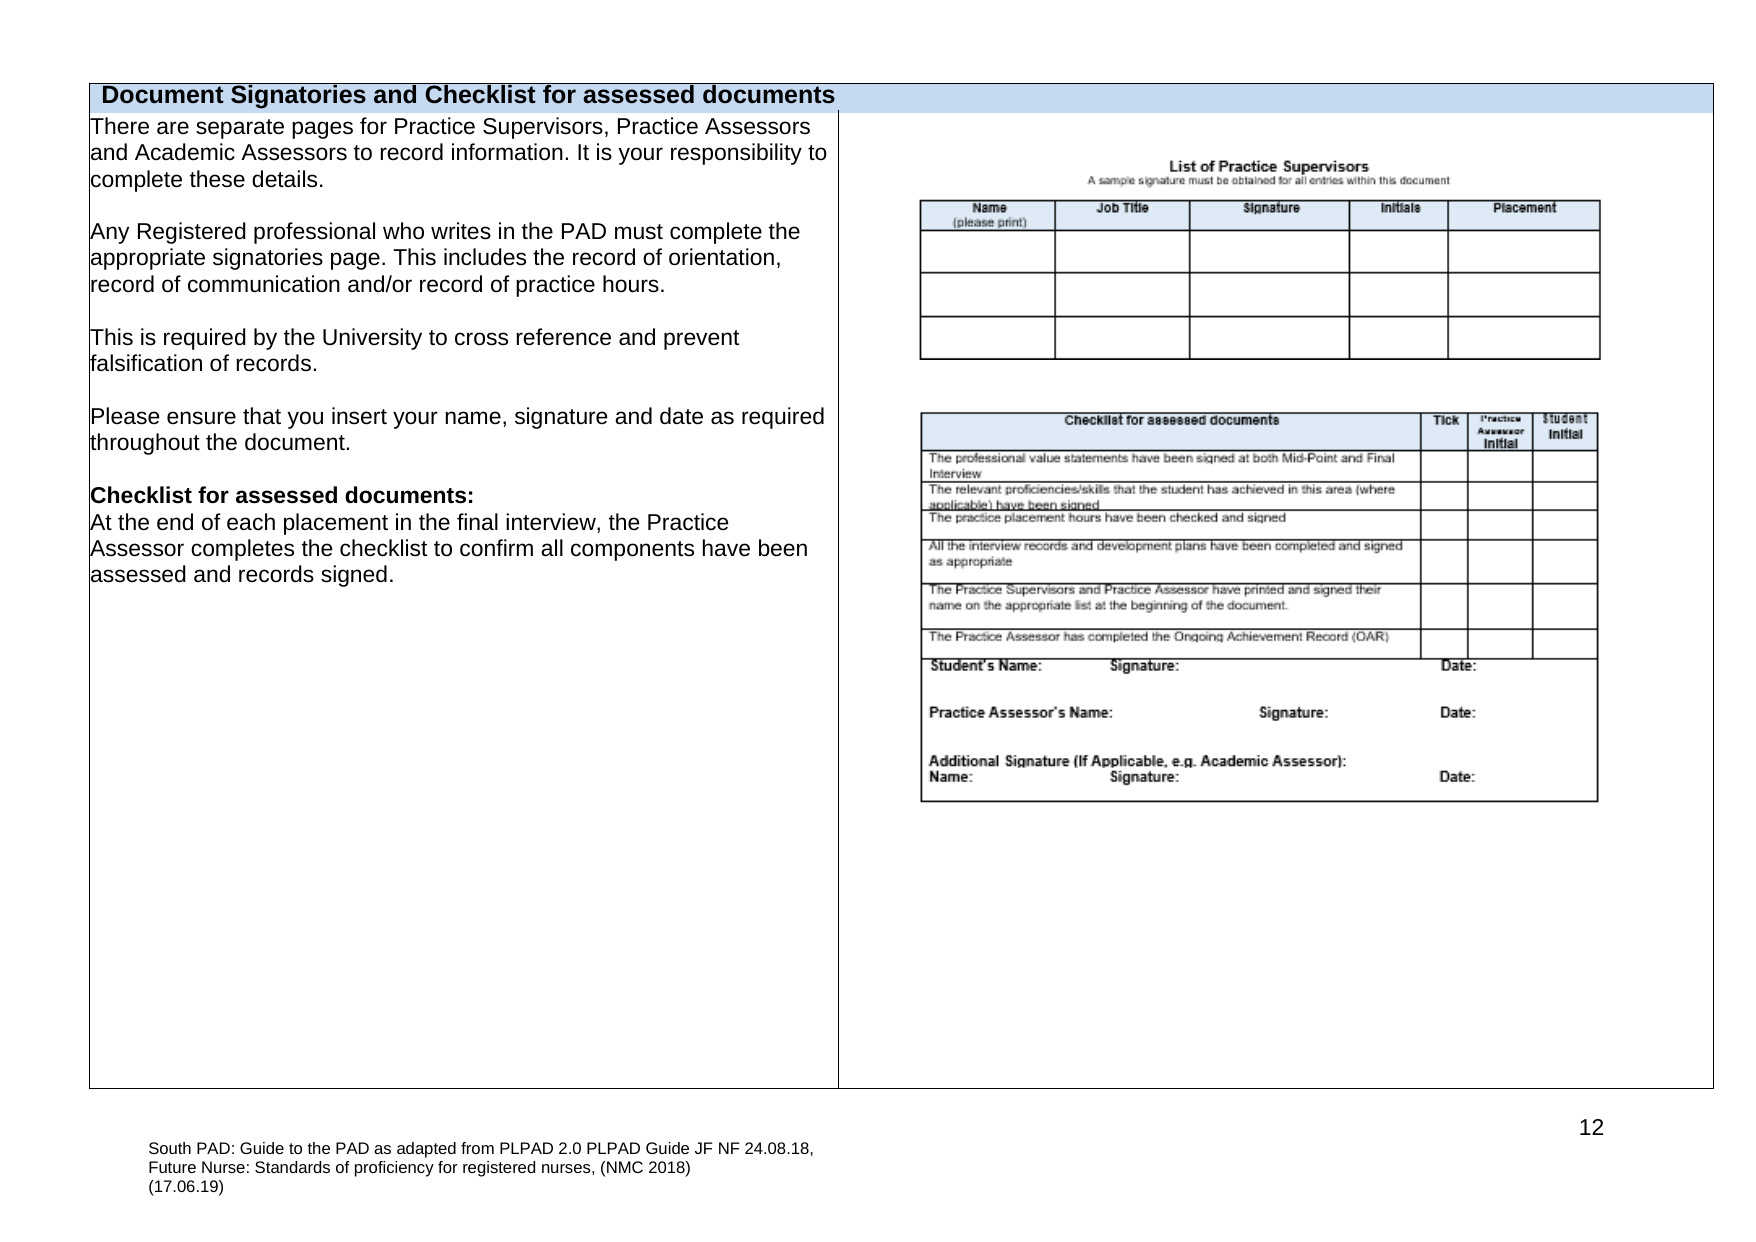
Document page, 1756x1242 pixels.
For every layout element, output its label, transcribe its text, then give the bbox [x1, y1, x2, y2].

table_header Document Signatories and Checklist for assessed documents [90, 84, 1713, 110]
picture [909, 150, 1612, 360]
table_cell [839, 113, 1713, 1088]
table_cell There are separate pages for Practice Supervisors, Practice Assessors and Academic Assessors to record information. It is your responsibility to complete these details. Any Registered professional who writes in the PAD must complete the appropriate signatories page. This includes the record of orientation, record of communication and/or record of practice hours. This is required by the University to cross reference and prevent falsification of records. Please ensure that you insert your name, signature and date as required throughout the document. Checklist for assessed documents: At the end of each placement in the final interview, the Practice Assessor completes the checklist to confirm all components have been assessed and records signed. [90, 113, 838, 1088]
